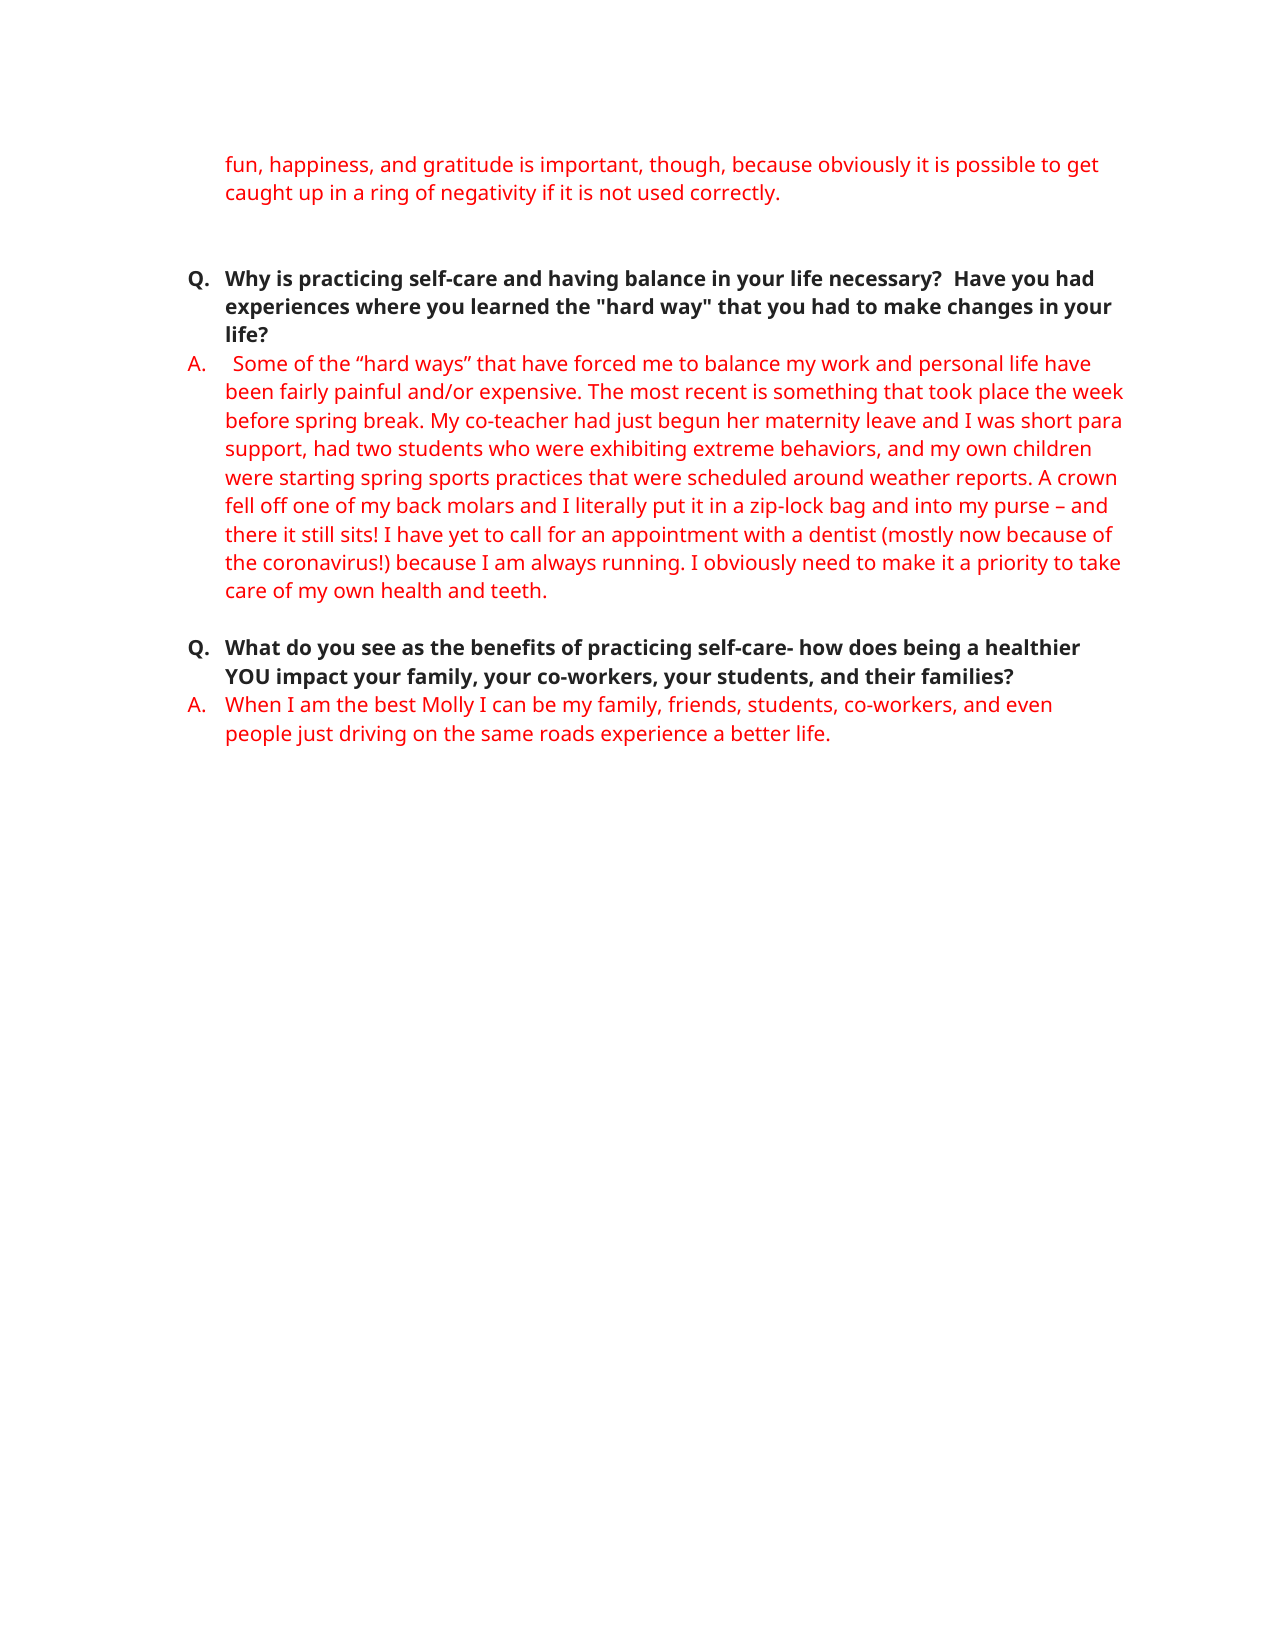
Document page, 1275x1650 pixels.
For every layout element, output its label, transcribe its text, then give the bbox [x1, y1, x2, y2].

list What do you see as the benefits of practicing self-care- how does being a healthier YOU impact your family, your co-workers, your students, and their families? [187, 633, 1125, 690]
list When I am the best Molly I can be my family, friends, students, co-workers, and even people just driving on the same roads experience a better life. [187, 690, 1125, 747]
list Some of the “hard ways” that have forced me to balance my work and personal life have been fairly painful and/or expensive. The most recent is something that took place the week before spring break. My co-teacher had just begun her maternity leave and I was short para support, had two students who were exhibiting extreme behaviors, and my own children were starting spring sports practices that were scheduled around weather reports. A crown fell off one of my back molars and I literally put it in a zip-lock bag and into my purse – and there it still sits! I have yet to call for an appointment with a dentist (mostly now because of the coronavirus!) because I am always running. I obviously need to make it a priority to take care of my own health and teeth. [187, 349, 1125, 605]
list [187, 150, 1125, 207]
list Why is practicing self-care and having balance in your life necessary? Have you had experiences where you learned the "hard way" that you had to make changes in your life? [187, 264, 1125, 349]
